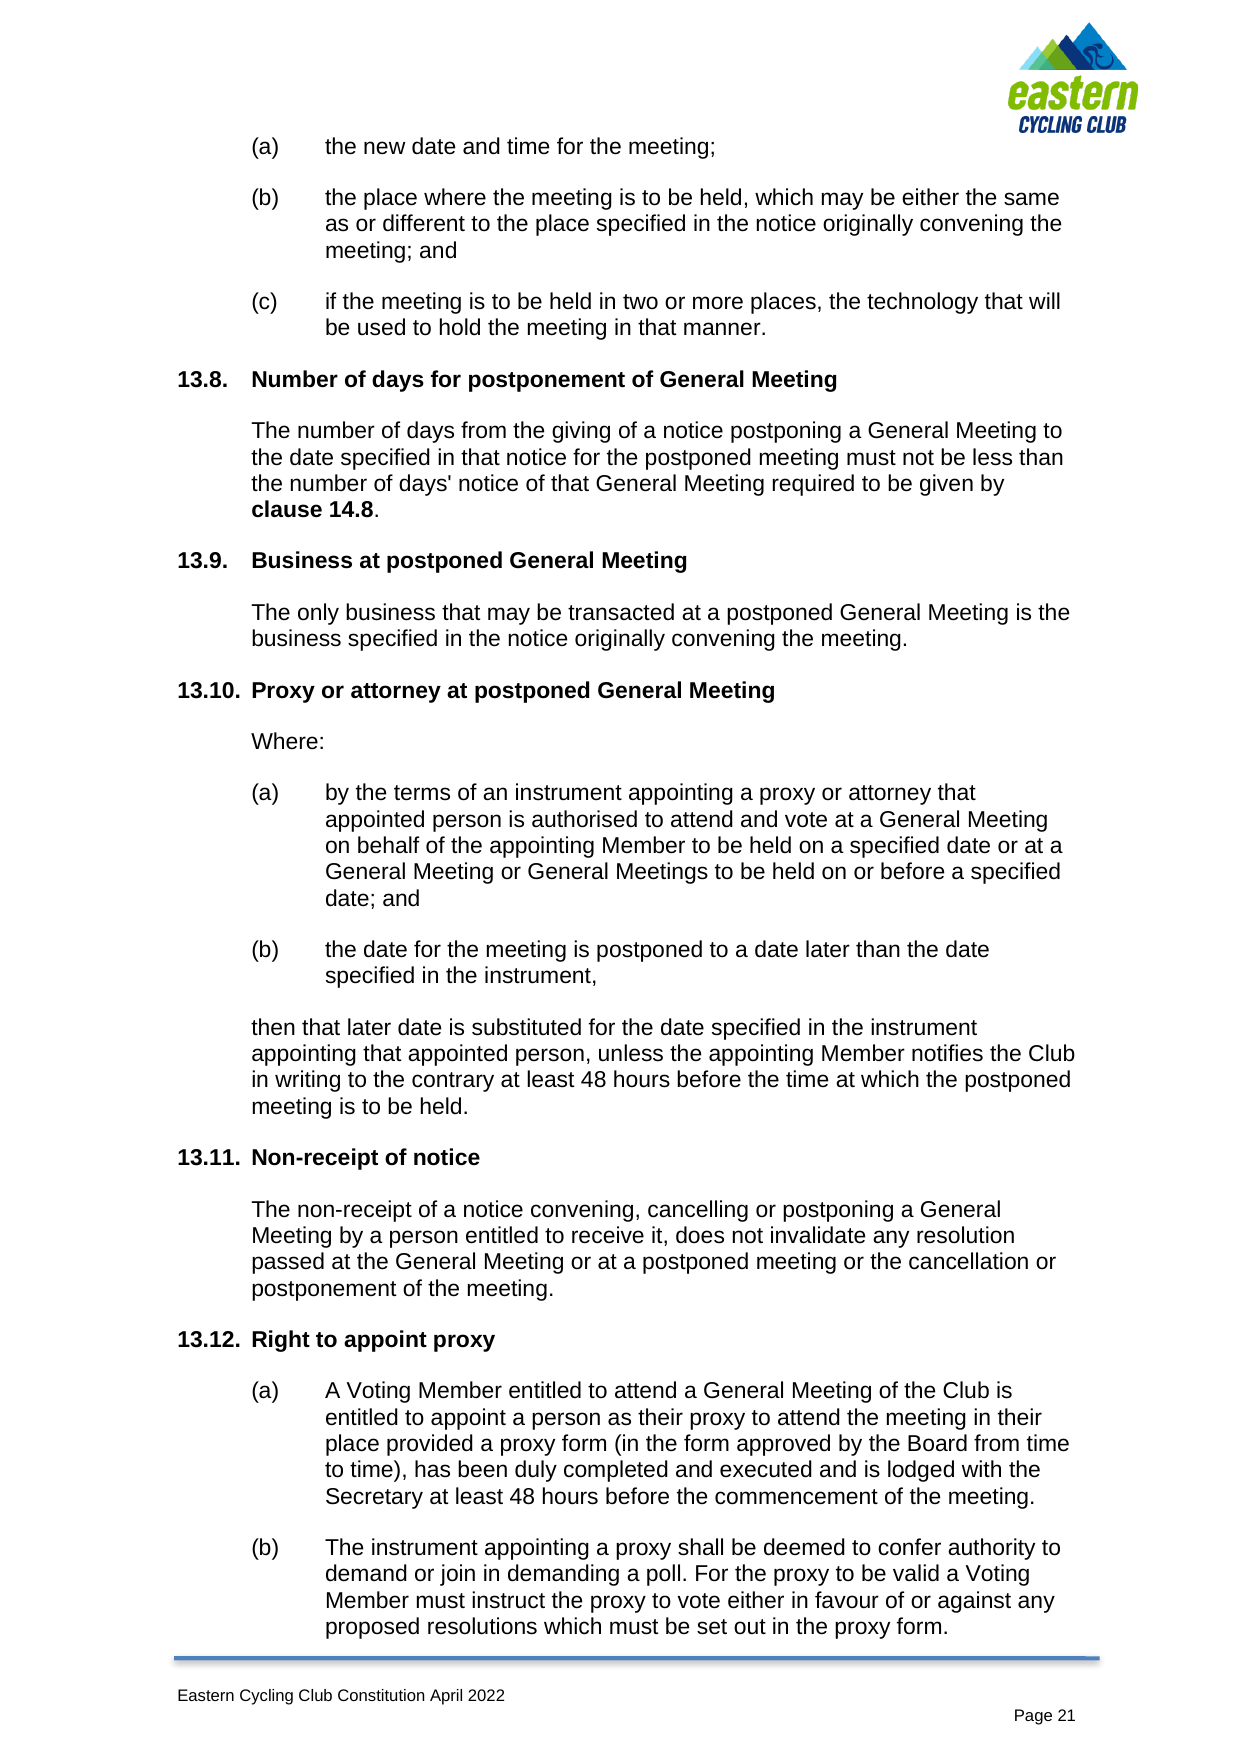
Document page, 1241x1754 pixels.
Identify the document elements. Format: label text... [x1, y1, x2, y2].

subtitle if the meeting is to be held in two or more places, the technology that will be used to hold the meeting in that manner. [251, 288, 1076, 341]
text The number of days from the giving of a notice postponing a General Meeting to the date specified in that notice for the postponed meeting must not be less than the number of days' notice of that General Meeting required to be given by clause 14.8. [251, 417, 1076, 522]
subtitle A Voting Member entitled to attend a General Meeting of the Club is entitled to appoint a person as their proxy to attend the meeting in their place provided a proxy form (in the form approved by the Board from time to time), has been duly completed and executed and is lodged with the Secretary at least 48 hours before the commencement of the meeting. [251, 1377, 1076, 1509]
subtitle The instrument appointing a proxy shall be deemed to confer authority to demand or join in demanding a poll. For the proxy to be valid a Voting Member must instruct the proxy to vote either in favour of or against any proposed resolutions which must be set out in the proxy form. [251, 1534, 1076, 1639]
text The non-receipt of a notice convening, cancelling or postponing a General Meeting by a person entitled to receive it, does not invalidate any resolution passed at the General Meeting or at a postponed meeting or the cancellation or postponement of the meeting. [251, 1196, 1076, 1301]
subtitle Business at postponed General Meeting [177, 547, 1076, 574]
subtitle the place where the meeting is to be held, which may be either the same as or different to the place specified in the notice originally convening the meeting; and [251, 184, 1076, 263]
subtitle Non-receipt of notice [177, 1144, 1076, 1171]
text Where: [251, 728, 1076, 754]
subtitle the new date and time for the meeting; [251, 123, 1076, 159]
subtitle Number of days for postponement of General Meeting [177, 366, 1076, 392]
subtitle the date for the meeting is postponed to a date later than the date specified in the instrument, [251, 936, 1076, 989]
subtitle Right to appoint proxy [177, 1326, 1076, 1352]
picture [1007, 22, 1139, 133]
text then that later date is substituted for the date specified in the instrument appointing that appointed person, unless the appointing Member notifies the Club in writing to the contrary at least 48 hours before the time at which the postponed meeting is to be held. [251, 1014, 1076, 1119]
subtitle by the terms of an instrument appointing a proxy or attorney that appointed person is authorised to attend and vote at a General Meeting on behalf of the appointing Member to be held on a specified date or at a General Meeting or General Meetings to be held on or before a specified date; and [251, 779, 1076, 911]
text The only business that may be transacted at a postponed General Meeting is the business specified in the notice originally convening the meeting. [251, 599, 1076, 652]
subtitle Proxy or attorney at postponed General Meeting [177, 677, 1076, 703]
